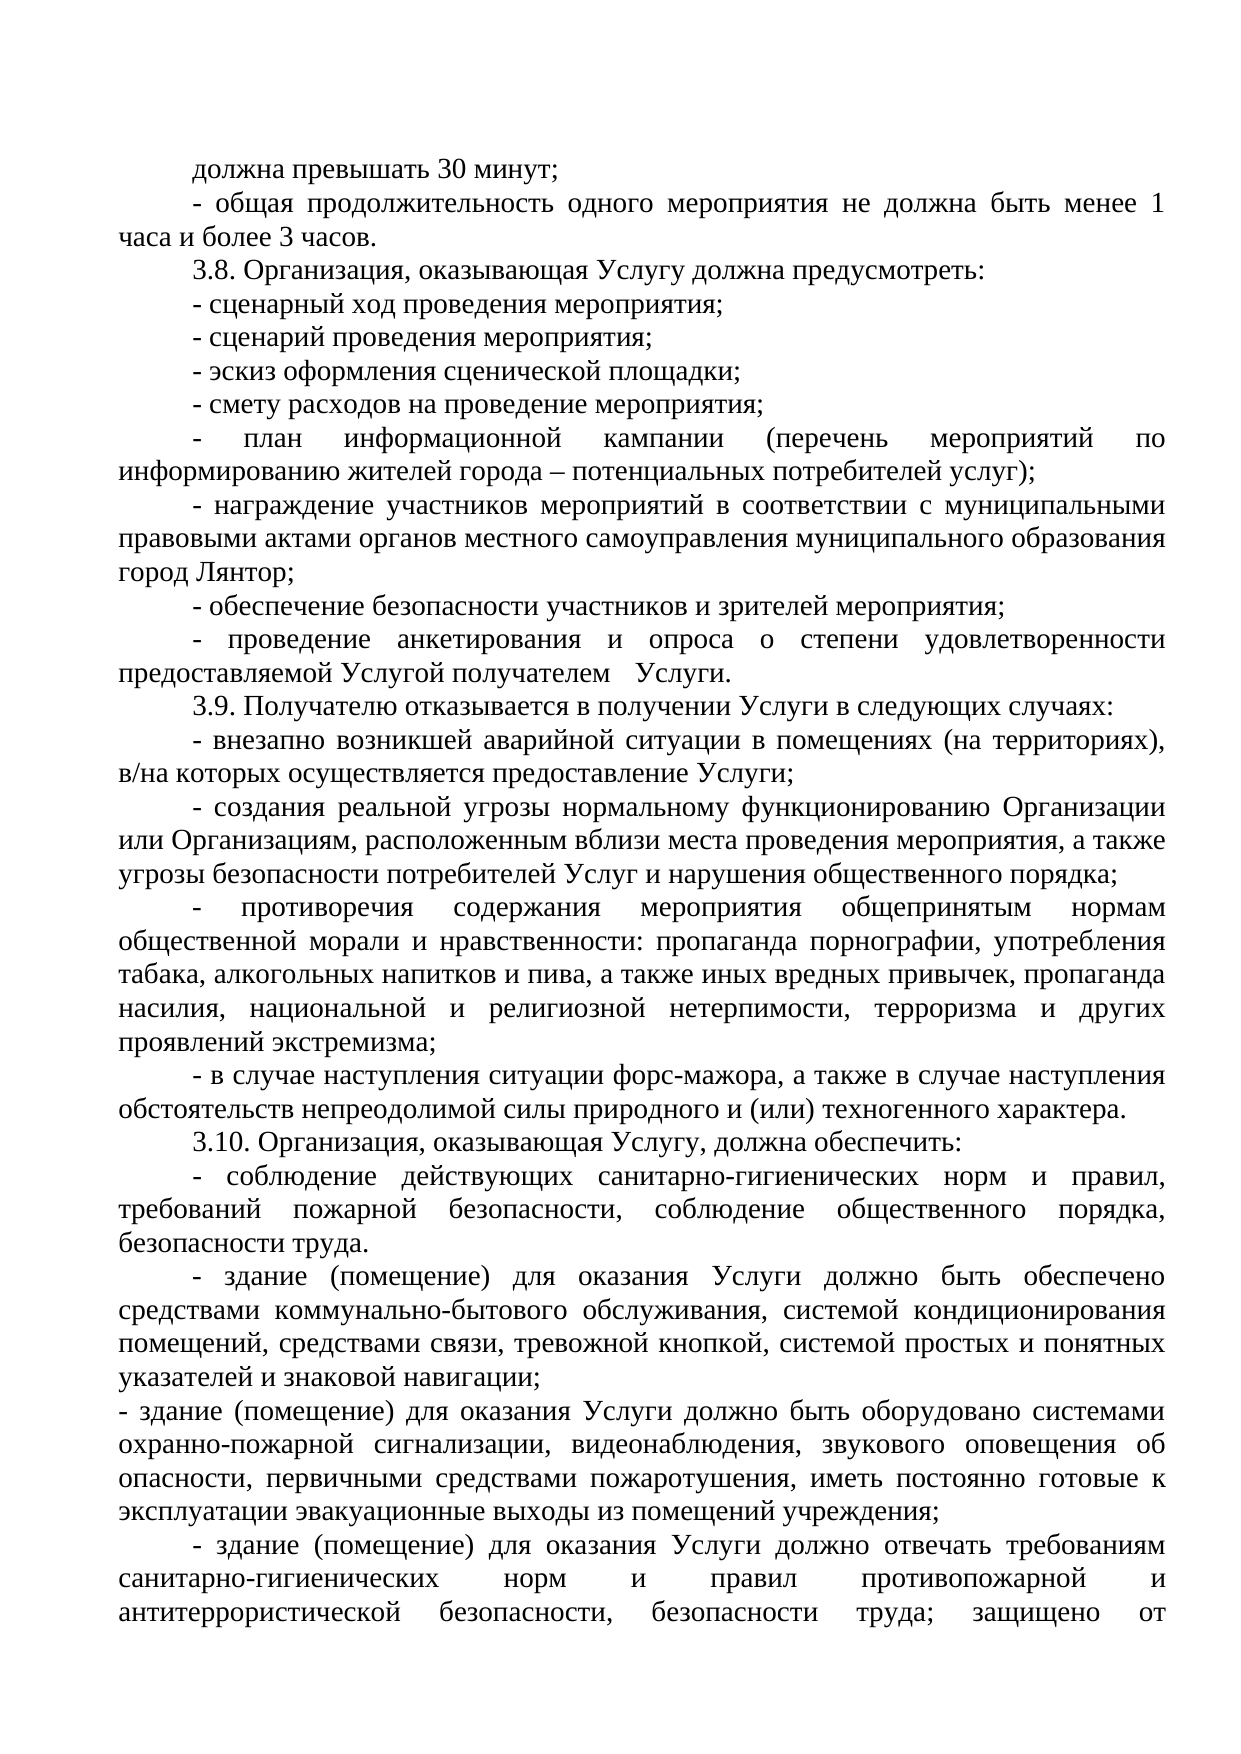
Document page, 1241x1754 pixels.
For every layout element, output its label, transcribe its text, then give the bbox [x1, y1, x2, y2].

text - общая продолжительность одного мероприятия не должна быть менее 1 часа и более 3 часов. [118, 185, 1167, 252]
text - обеспечение безопасности участников и зрителей мероприятия; [118, 588, 1167, 621]
text - награждение участников мероприятий в соответствии с муниципальными правовыми актами органов местного самоуправления муниципального образования город Лянтор; [118, 487, 1167, 588]
text - проведение анкетирования и опроса о степени удовлетворенности предоставляемой Услугой получателем Услуги. [118, 621, 1167, 688]
text 3.8. Организация, оказывающая Услугу должна предусмотреть: [118, 252, 1167, 286]
text - здание (помещение) для оказания Услуги должно быть оборудовано системами охранно-пожарной сигнализации, видеонаблюдения, звукового оповещения об опасности, первичными средствами пожаротушения, иметь постоянно готовые к эксплуатации эвакуационные выходы из помещений учреждения; [118, 1393, 1167, 1527]
text - соблюдение действующих санитарно-гигиенических норм и правил, требований пожарной безопасности, соблюдение общественного порядка, безопасности труда. [118, 1158, 1167, 1258]
text - сценарий проведения мероприятия; [118, 319, 1167, 353]
text - внезапно возникшей аварийной ситуации в помещениях (на территориях), в/на которых осуществляется предоставление Услуги; [118, 722, 1167, 789]
text - здание (помещение) для оказания Услуги должно быть обеспечено средствами коммунально-бытового обслуживания, системой кондиционирования помещений, средствами связи, тревожной кнопкой, системой простых и понятных указателей и знаковой навигации; [118, 1258, 1167, 1393]
text 3.9. Получателю отказывается в получении Услуги в следующих случаях: [118, 688, 1167, 722]
text - создания реальной угрозы нормальному функционированию Организации или Организациям, расположенным вблизи места проведения мероприятия, а также угрозы безопасности потребителей Услуг и нарушения общественного порядка; [118, 789, 1167, 889]
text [118, 1527, 1167, 1627]
text - план информационной кампании (перечень мероприятий по информированию жителей города – потенциальных потребителей услуг); [118, 420, 1167, 487]
text 3.10. Организация, оказывающая Услугу, должна обеспечить: [118, 1124, 1167, 1158]
text - противоречия содержания мероприятия общепринятым нормам общественной морали и нравственности: пропаганда порнографии, употребления табака, алкогольных напитков и пива, а также иных вредных привычек, пропаганда насилия, национальной и религиозной нетерпимости, терроризма и других проявлений экстремизма; [118, 889, 1167, 1057]
text - сценарный ход проведения мероприятия; [118, 286, 1167, 319]
text - смету расходов на проведение мероприятия; [118, 386, 1167, 420]
text должна превышать 30 минут; [118, 152, 1167, 185]
text - эскиз оформления сценической площадки; [118, 353, 1167, 386]
text - в случае наступления ситуации форс-мажора, а также в случае наступления обстоятельств непреодолимой силы природного и (или) техногенного характера. [118, 1057, 1167, 1124]
